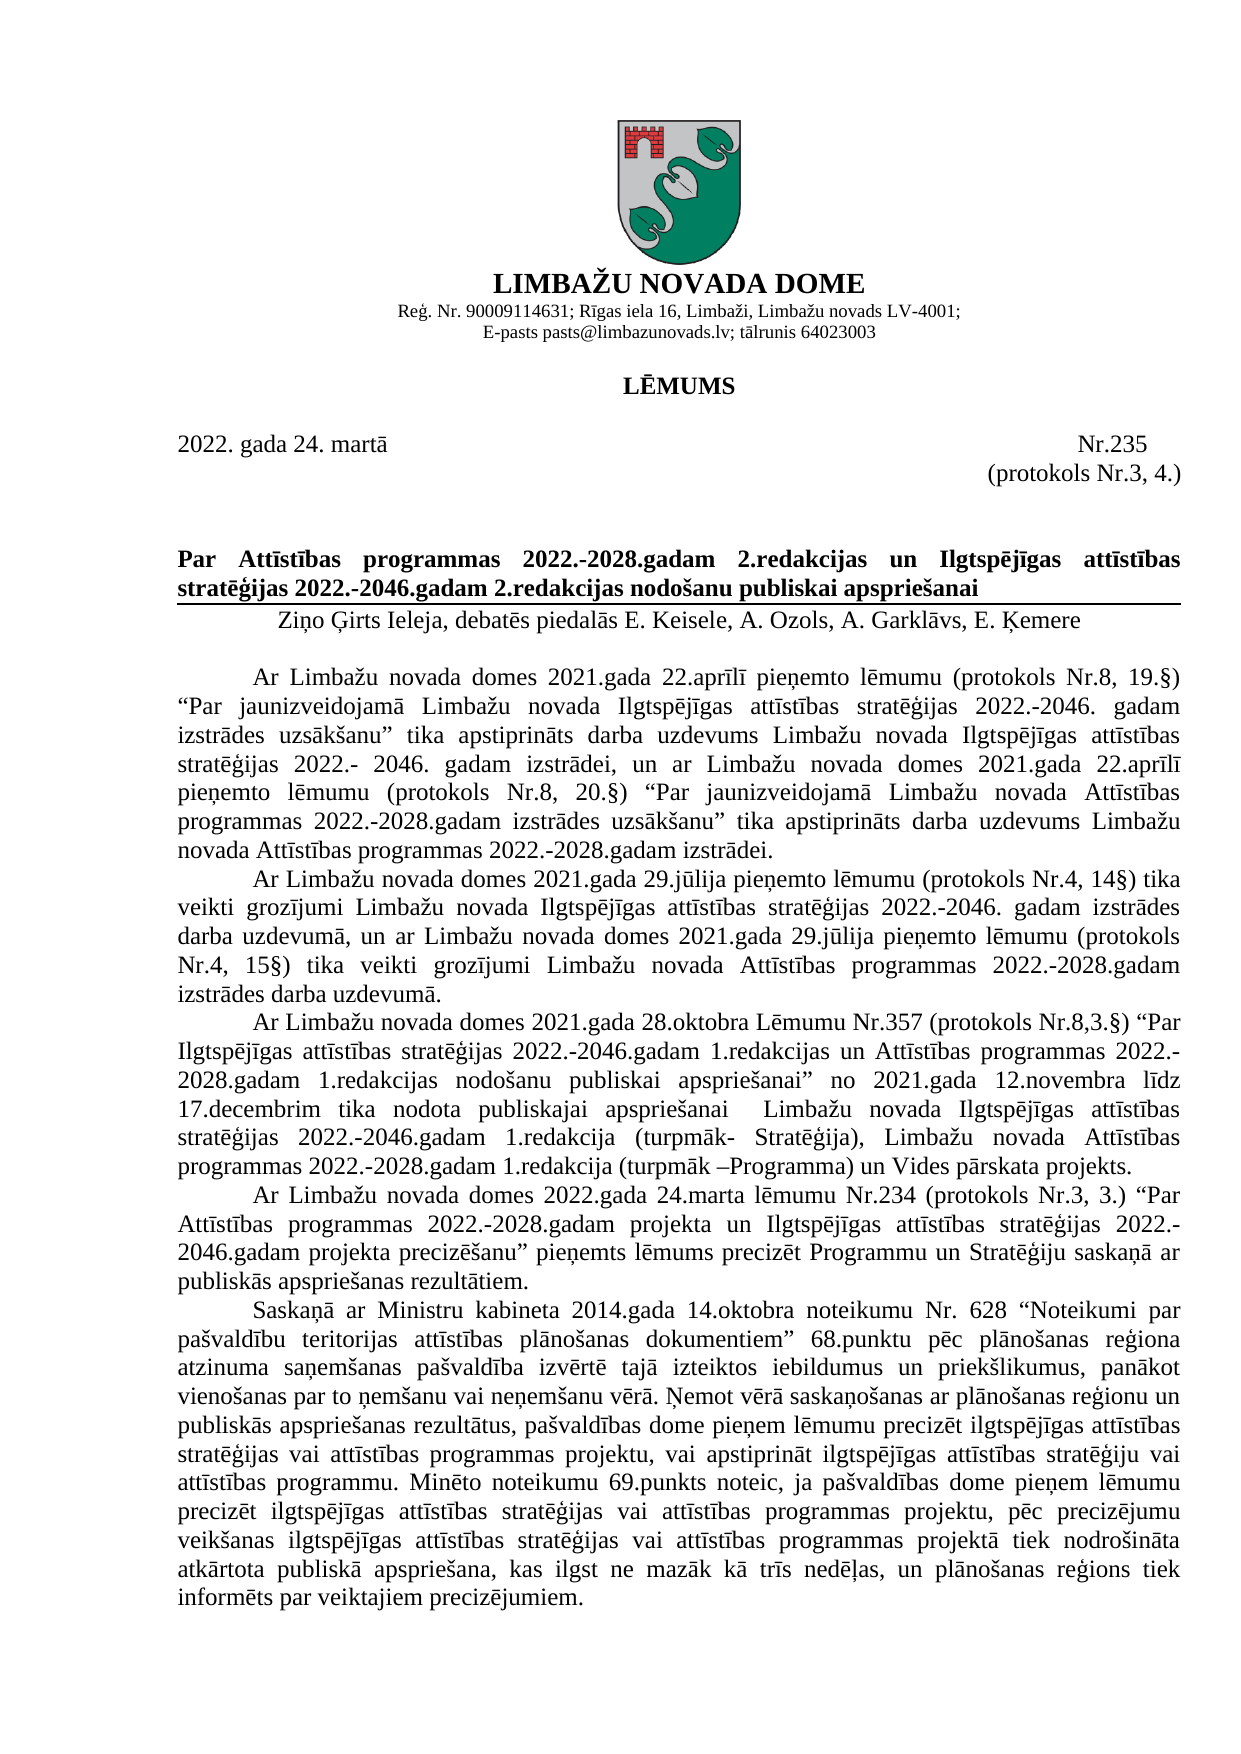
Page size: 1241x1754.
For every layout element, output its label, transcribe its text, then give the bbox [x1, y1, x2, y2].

text Par Attīstības programmas 2022.-2028.gadam 2.redakcijas un Ilgtspējīgas attīstības stratēģijas 2022.-2046.gadam 2.redakcijas nodošanu publiskai apspriešanai [177, 544, 1181, 603]
text Ziņo Ģirts Ieleja, debatēs piedalās E. Keisele, A. Ozols, A. Garklāvs, E. Ķemere [177, 605, 1181, 634]
text Reģ. Nr. 90009114631; Rīgas iela 16, Limbaži, Limbažu novads LV-4001; [177, 299, 1181, 321]
text (protokols Nr.3, 4.) [177, 458, 1181, 486]
text Ar Limbažu novada domes 2022.gada 24.marta lēmumu Nr.234 (protokols Nr.3, 3.) “Par Attīstības programmas 2022.-2028.gadam projekta un Ilgtspējīgas attīstības stratēģijas 2022.-2046.gadam projekta precizēšanu” pieņemts lēmums precizēt Programmu un Stratēģiju saskaņā ar publiskās apspriešanas rezultātiem. [177, 1180, 1181, 1295]
text Saskaņā ar Ministru kabineta 2014.gada 14.oktobra noteikumu Nr. 628 “Noteikumi par pašvaldību teritorijas attīstības plānošanas dokumentiem” 68.punktu pēc plānošanas reģiona atzinuma saņemšanas pašvaldība izvērtē tajā izteiktos iebildumus un priekšlikumus, panākot vienošanas par to ņemšanu vai neņemšanu vērā. Ņemot vērā saskaņošanas ar plānošanas reģionu un publiskās apspriešanas rezultātus, pašvaldības dome pieņem lēmumu precizēt ilgtspējīgas attīstības stratēģijas vai attīstības programmas projektu, vai apstiprināt ilgtspējīgas attīstības stratēģiju vai attīstības programmu. Minēto noteikumu 69.punkts noteic, ja pašvaldības dome pieņem lēmumu precizēt ilgtspējīgas attīstības stratēģijas vai attīstības programmas projektu, pēc precizējumu veikšanas ilgtspējīgas attīstības stratēģijas vai attīstības programmas projektā tiek nodrošināta atkārtota publiskā apspriešana, kas ilgst ne mazāk kā trīs nedēļas, un plānošanas reģions tiek informēts par veiktajiem precizējumiem. [177, 1295, 1181, 1611]
text Ar Limbažu novada domes 2021.gada 22.aprīlī pieņemto lēmumu (protokols Nr.8, 19.§) “Par jaunizveidojamā Limbažu novada Ilgtspējīgas attīstības stratēģijas 2022.-2046. gadam izstrādes uzsākšanu” tika apstiprināts darba uzdevums Limbažu novada Ilgtspējīgas attīstības stratēģijas 2022.- 2046. gadam izstrādei, un ar Limbažu novada domes 2021.gada 22.aprīlī pieņemto lēmumu (protokols Nr.8, 20.§) “Par jaunizveidojamā Limbažu novada Attīstības programmas 2022.-2028.gadam izstrādes uzsākšanu” tika apstiprināts darba uzdevums Limbažu novada Attīstības programmas 2022.-2028.gadam izstrādei. [177, 662, 1181, 864]
text Ar Limbažu novada domes 2021.gada 29.jūlija pieņemto lēmumu (protokols Nr.4, 14§) tika veikti grozījumi Limbažu novada Ilgtspējīgas attīstības stratēģijas 2022.-2046. gadam izstrādes darba uzdevumā, un ar Limbažu novada domes 2021.gada 29.jūlija pieņemto lēmumu (protokols Nr.4, 15§) tika veikti grozījumi Limbažu novada Attīstības programmas 2022.-2028.gadam izstrādes darba uzdevumā. [177, 864, 1181, 1007]
text LĒMUMS [177, 371, 1181, 400]
text Limbažu novada DOME [177, 266, 1181, 299]
text Ar Limbažu novada domes 2021.gada 28.oktobra Lēmumu Nr.357 (protokols Nr.8,3.§) “Par Ilgtspējīgas attīstības stratēģijas 2022.-2046.gadam 1.redakcijas un Attīstības programmas 2022.-2028.gadam 1.redakcijas nodošanu publiskai apspriešanai” no 2021.gada 12.novembra līdz 17.decembrim tika nodota publiskajai apspriešanai Limbažu novada Ilgtspējīgas attīstības stratēģijas 2022.-2046.gadam 1.redakcija (turpmāk- Stratēģija), Limbažu novada Attīstības programmas 2022.-2028.gadam 1.redakcija (turpmāk –Programma) un Vides pārskata projekts. [177, 1007, 1181, 1180]
picture [616, 118, 743, 266]
text 2022. gada 24. martā Nr.235 [177, 429, 1181, 458]
text E-pasts pasts@limbazunovads.lv; tālrunis 64023003 [177, 321, 1181, 343]
